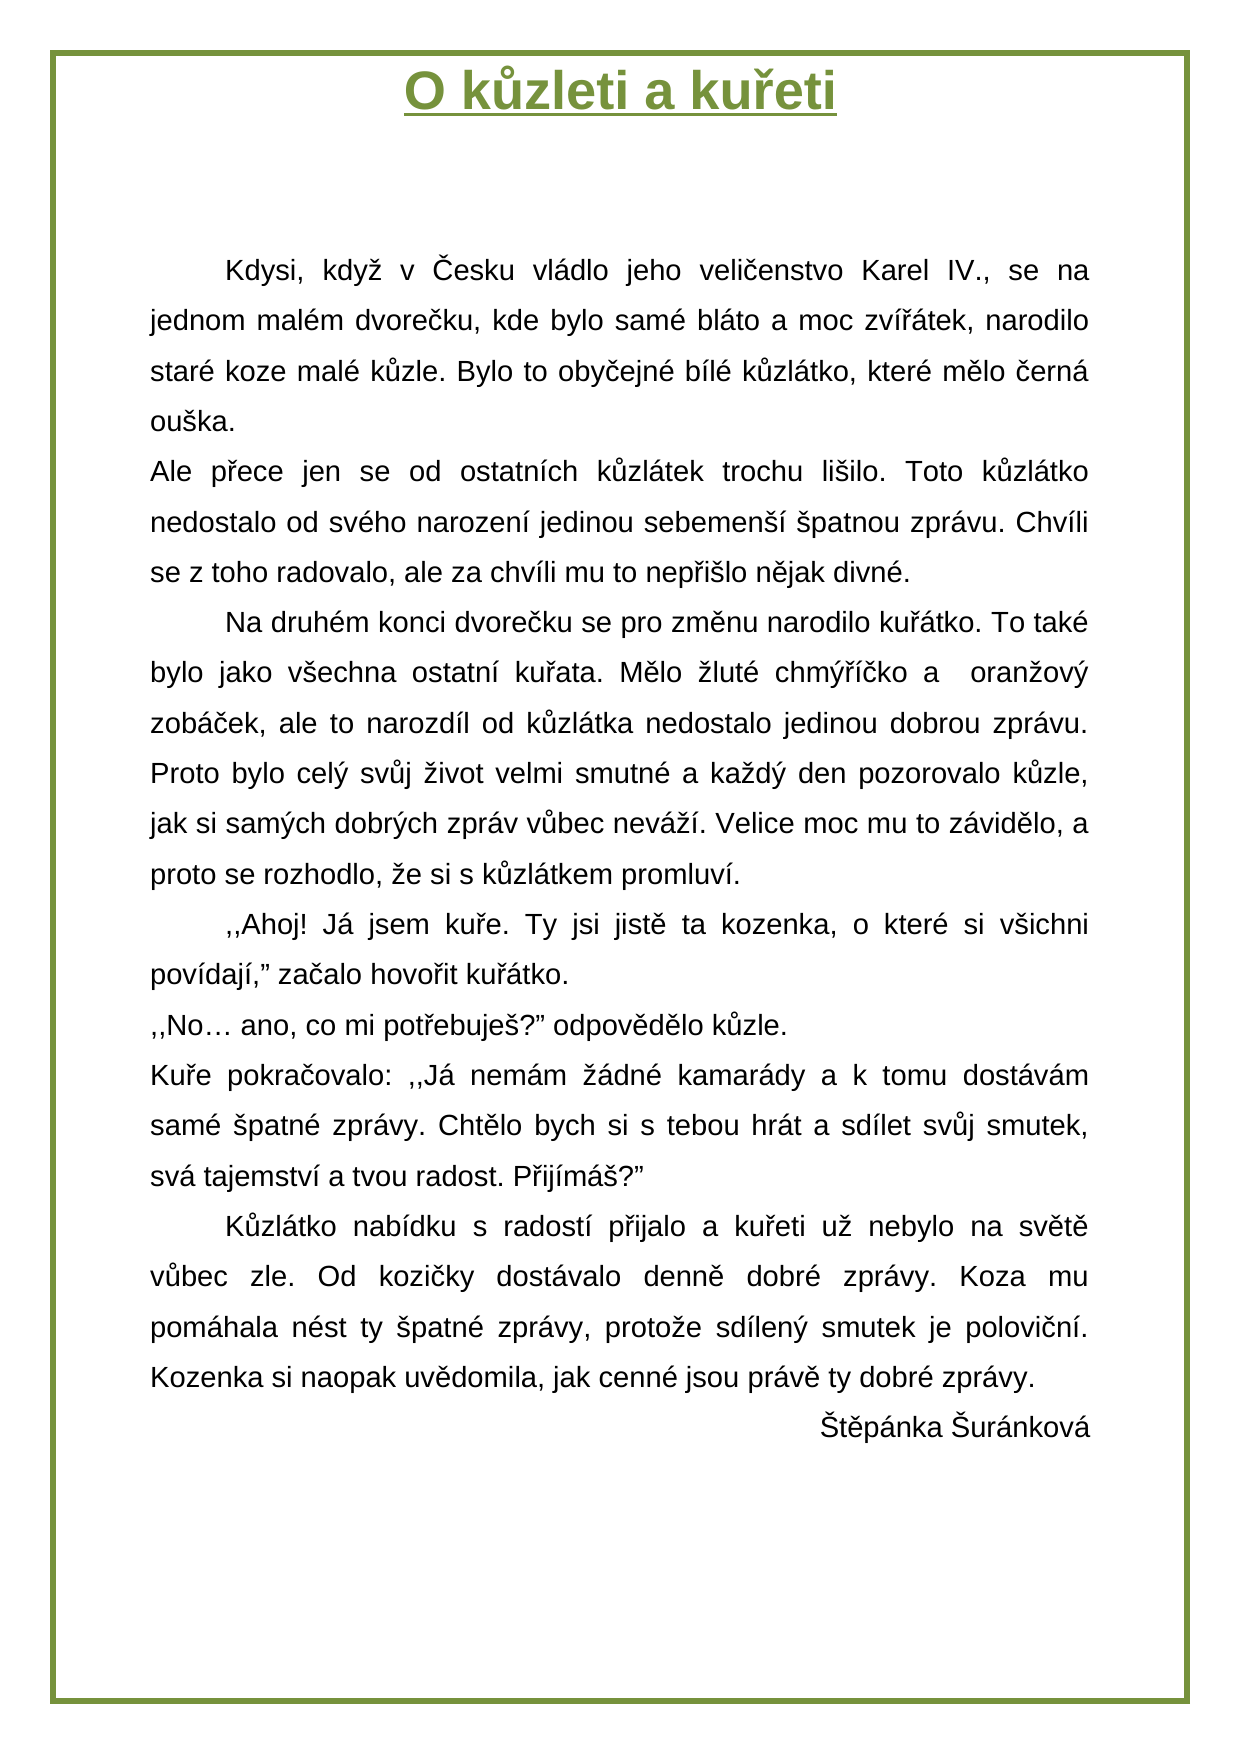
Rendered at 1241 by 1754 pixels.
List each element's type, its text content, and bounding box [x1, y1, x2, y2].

text ,,Ahoj! Já jsem kuře. Ty jsi jistě ta kozenka, o které si všichni povídají,” začalo hovořit kuřátko. [150, 907, 1090, 991]
text O kůzleti a kuřeti [150, 59, 1090, 121]
text Kůzlátko nabídku s radostí přijalo a kuřeti už nebylo na světě vůbec zle. Od kozičky dostávalo denně dobré zprávy. Koza mu pomáhala nést ty špatné zprávy, protože sdílený smutek je poloviční. Kozenka si naopak uvědomila, jak cenné jsou právě ty dobré zprávy. [150, 1209, 1090, 1393]
text ,,No… ano, co mi potřebuješ?” odpovědělo kůzle. [150, 1008, 1090, 1041]
text Ale přece jen se od ostatních kůzlátek trochu lišilo. Toto kůzlátko nedostalo od svého narození jedinou sebemenší špatnou zprávu. Chvíli se z toho radovalo, ale za chvíli mu to nepřišlo nějak divné. [150, 454, 1090, 588]
text Na druhém konci dvorečku se pro změnu narodilo kuřátko. To také bylo jako všechna ostatní kuřata. Mělo žluté chmýříčko a oranžový zobáček, ale to narozdíl od kůzlátka nedostalo jedinou dobrou zprávu. Proto bylo celý svůj život velmi smutné a každý den pozorovalo kůzle, jak si samých dobrých zpráv vůbec neváží. Velice moc mu to závidělo, a proto se rozhodlo, že si s kůzlátkem promluví. [150, 605, 1090, 890]
text Štěpánka Šuránková [150, 1410, 1090, 1444]
text Kuře pokračovalo: ,,Já nemám žádné kamarády a k tomu dostávám samé špatné zprávy. Chtělo bych si s tebou hrát a sdílet svůj smutek, svá tajemství a tvou radost. Přijímáš?” [150, 1058, 1090, 1192]
text Kdysi, když v Česku vládlo jeho veličenstvo Karel IV., se na jednom malém dvorečku, kde bylo samé bláto a moc zvířátek, narodilo staré koze malé kůzle. Bylo to obyčejné bílé kůzlátko, které mělo černá ouška. [150, 253, 1090, 437]
